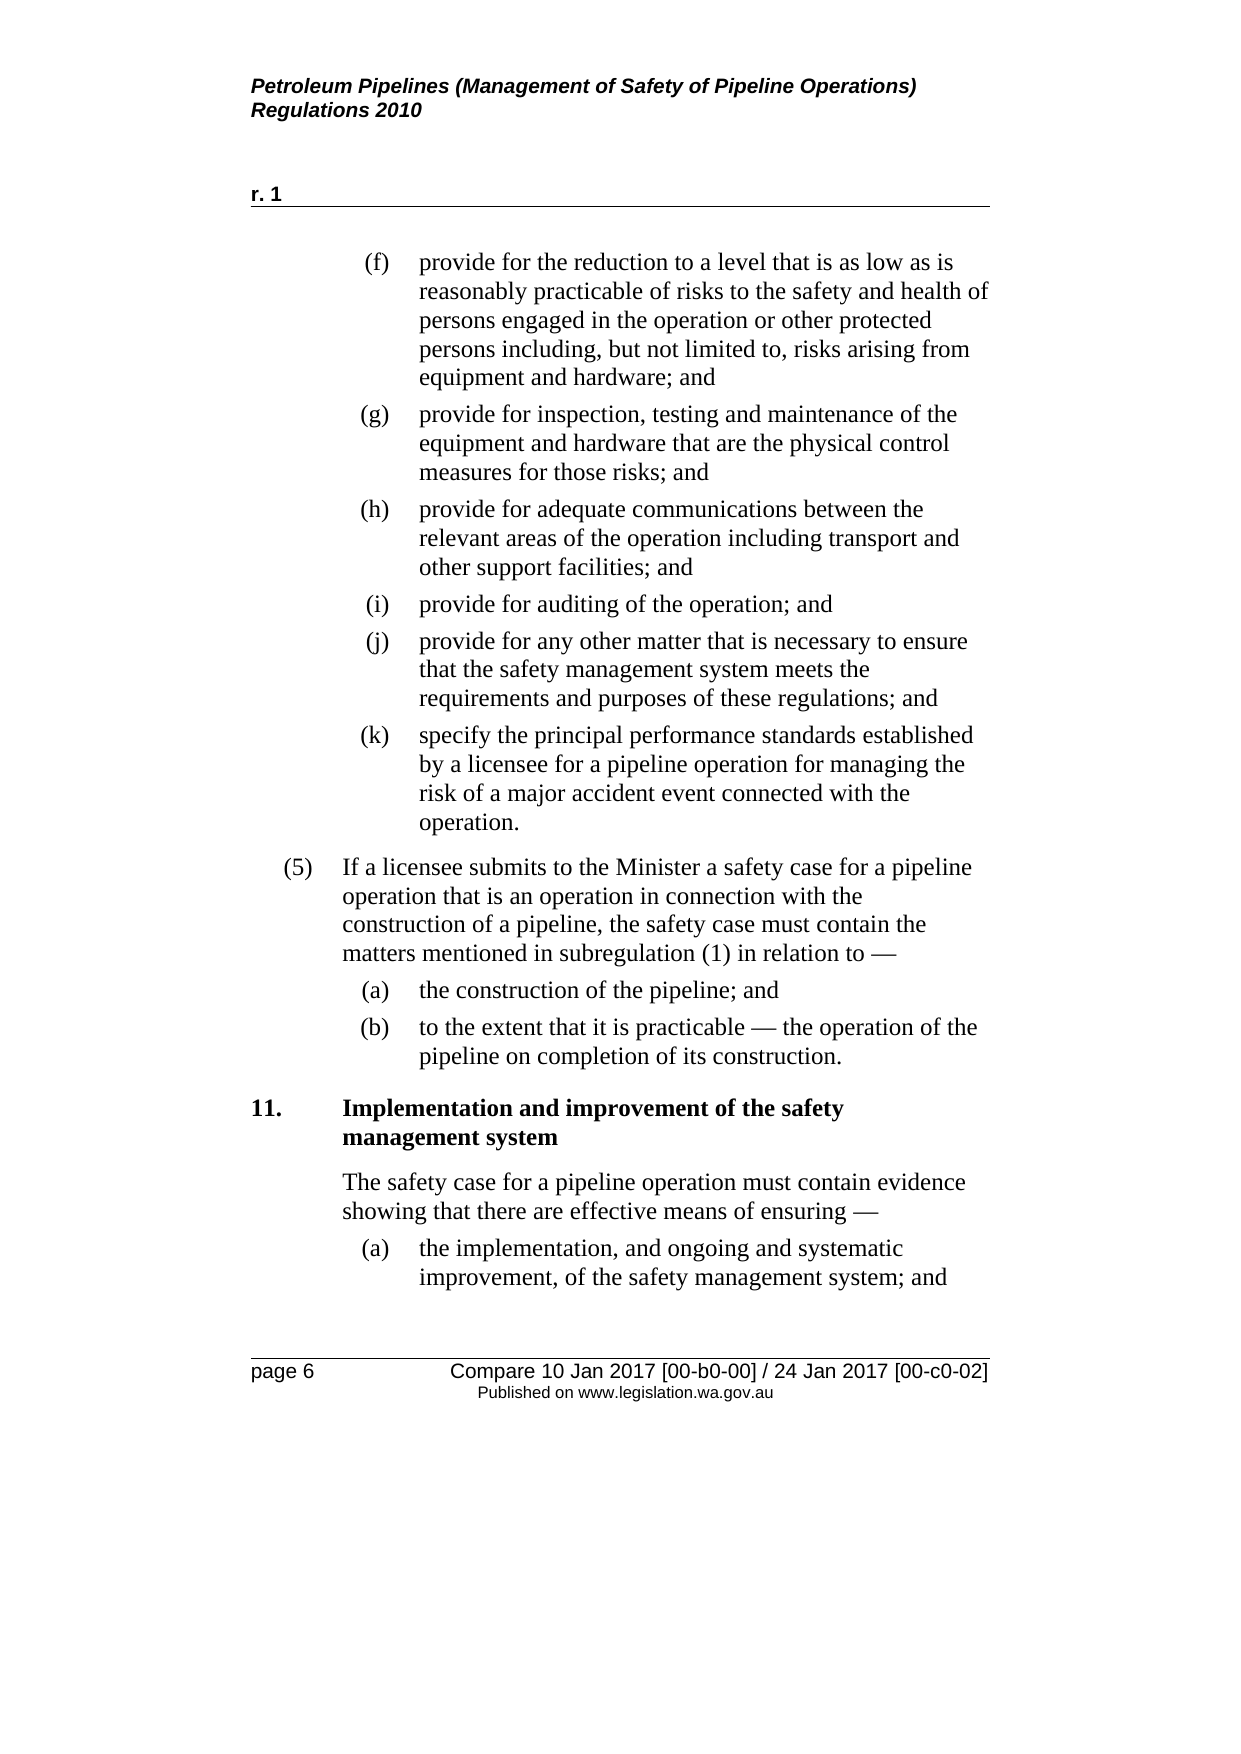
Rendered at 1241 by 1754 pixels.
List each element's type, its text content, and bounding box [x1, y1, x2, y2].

text (b) to the extent that it is practicable — the operation of the pipeline on completion of its construction. [251, 1012, 990, 1070]
text The safety case for a pipeline operation must contain evidence showing that there are effective means of ensuring — [251, 1167, 990, 1224]
text (a) the implementation, and ongoing and systematic improvement, of the safety management system; and [251, 1233, 990, 1290]
text (a) the construction of the pipeline; and [251, 975, 990, 1004]
text (k) specify the principal performance standards established by a licensee for a pipeline operation for managing the risk of a major accident event connected with the operation. [251, 720, 990, 835]
text (g) provide for inspection, testing and maintenance of the equipment and hardware that are the physical control measures for those risks; and [251, 399, 990, 486]
text (5) If a licensee submits to the Minister a safety case for a pipeline operation that is an operation in connection with the construction of a pipeline, the safety case must contain the matters mentioned in subregulation (1) in relation to — [251, 852, 990, 967]
text (f) provide for the reduction to a level that is as low as is reasonably practicable of risks to the safety and health of persons engaged in the operation or other protected persons including, but not limited to, risks arising from equipment and hardware; and [251, 247, 990, 391]
text (h) provide for adequate communications between the relevant areas of the operation including transport and other support facilities; and [251, 494, 990, 580]
text (i) provide for auditing of the operation; and [251, 589, 990, 617]
text (j) provide for any other matter that is necessary to ensure that the safety management system meets the requirements and purposes of these regulations; and [251, 626, 990, 712]
subtitle 11. Implementation and improvement of the safety management system [251, 1093, 990, 1150]
